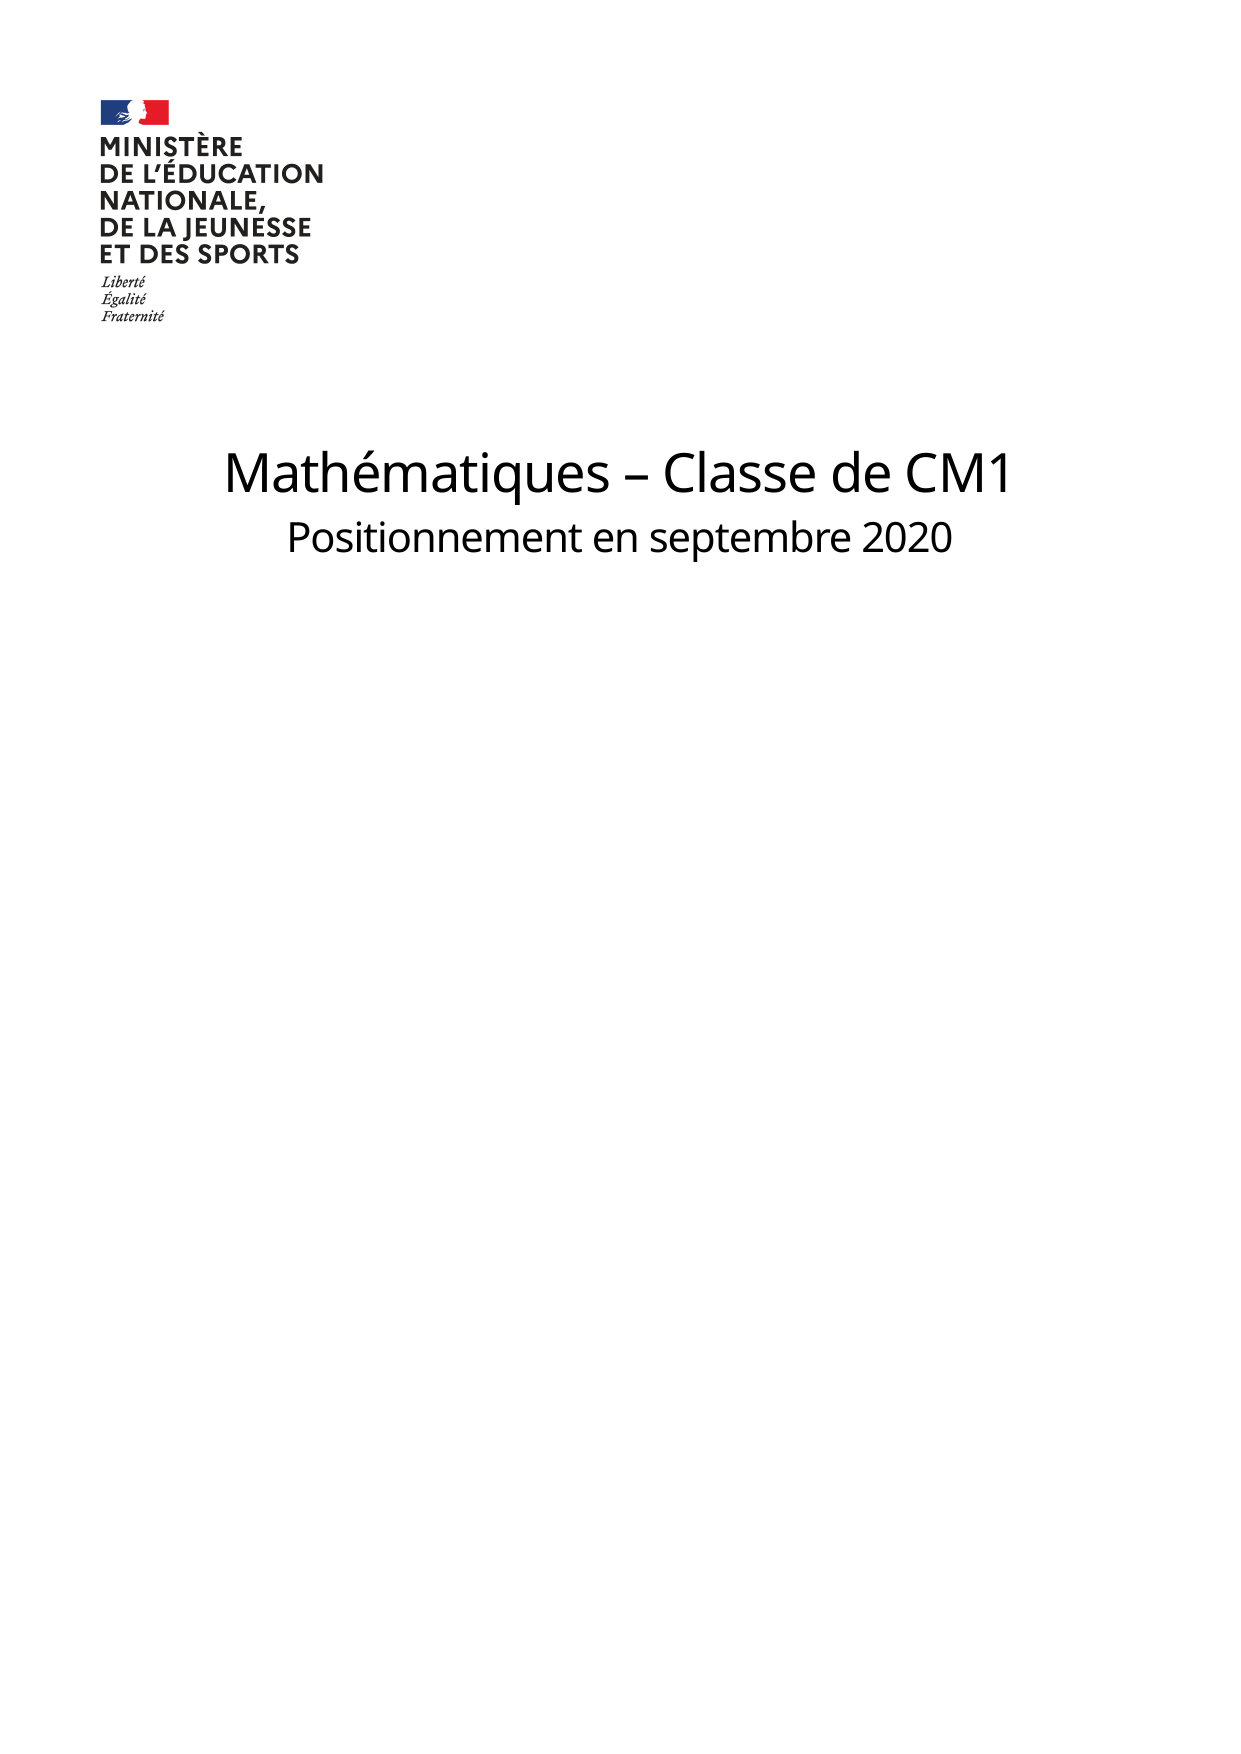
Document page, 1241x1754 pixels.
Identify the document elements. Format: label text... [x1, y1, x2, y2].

title Mathématiques – Classe de CM1 Positionnement en septembre 2020 [148, 422, 1093, 565]
picture [0, 0, 1241, 422]
